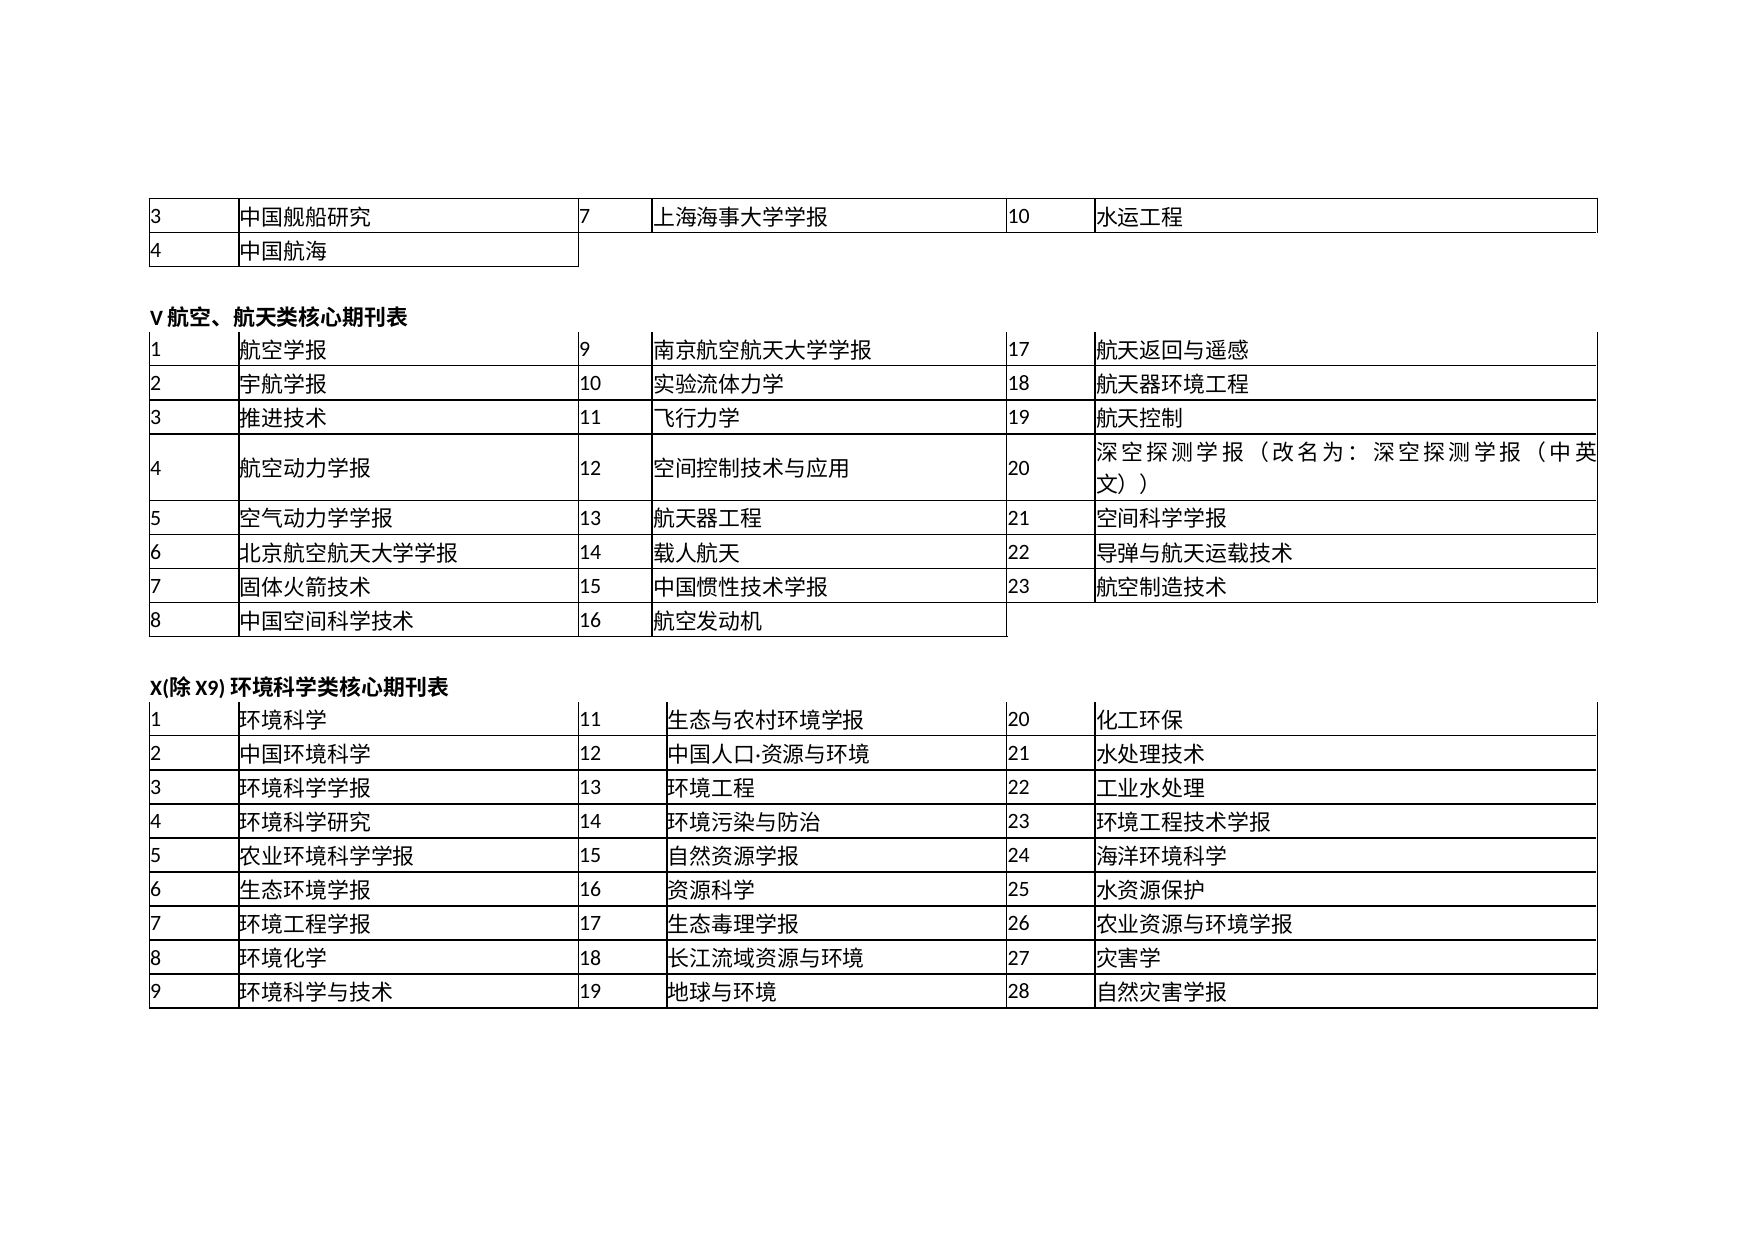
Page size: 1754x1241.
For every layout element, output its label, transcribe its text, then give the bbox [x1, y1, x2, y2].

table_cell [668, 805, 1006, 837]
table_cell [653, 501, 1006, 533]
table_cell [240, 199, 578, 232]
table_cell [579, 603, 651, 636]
text V航空、航天类核心期刊表 [150, 300, 1604, 332]
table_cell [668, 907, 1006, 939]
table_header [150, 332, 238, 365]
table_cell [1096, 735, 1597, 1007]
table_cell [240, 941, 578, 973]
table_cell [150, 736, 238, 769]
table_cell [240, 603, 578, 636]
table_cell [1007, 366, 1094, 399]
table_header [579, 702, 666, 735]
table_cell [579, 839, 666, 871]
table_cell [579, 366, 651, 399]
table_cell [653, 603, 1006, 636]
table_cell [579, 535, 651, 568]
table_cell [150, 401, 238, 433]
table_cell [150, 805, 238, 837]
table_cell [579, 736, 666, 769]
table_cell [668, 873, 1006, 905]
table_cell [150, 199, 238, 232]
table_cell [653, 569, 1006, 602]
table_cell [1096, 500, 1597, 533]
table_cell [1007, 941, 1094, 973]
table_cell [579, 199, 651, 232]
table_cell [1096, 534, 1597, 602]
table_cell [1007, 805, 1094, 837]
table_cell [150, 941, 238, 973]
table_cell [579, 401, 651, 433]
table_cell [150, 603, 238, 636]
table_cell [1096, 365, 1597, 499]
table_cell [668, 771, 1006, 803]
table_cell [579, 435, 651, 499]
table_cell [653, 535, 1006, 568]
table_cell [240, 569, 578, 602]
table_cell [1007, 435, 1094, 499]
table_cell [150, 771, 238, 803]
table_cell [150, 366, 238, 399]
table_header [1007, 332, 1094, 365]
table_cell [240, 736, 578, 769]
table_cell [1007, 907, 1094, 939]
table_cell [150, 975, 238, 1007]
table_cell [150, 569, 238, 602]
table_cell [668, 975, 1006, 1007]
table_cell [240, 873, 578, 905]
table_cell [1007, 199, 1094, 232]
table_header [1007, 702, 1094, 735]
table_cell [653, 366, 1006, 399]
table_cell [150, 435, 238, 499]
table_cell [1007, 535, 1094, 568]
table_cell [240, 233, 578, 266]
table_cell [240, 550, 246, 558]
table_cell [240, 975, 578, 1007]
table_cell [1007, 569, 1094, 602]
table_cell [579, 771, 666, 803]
text X(除X9) 环境科学类核心期刊表 [150, 670, 1604, 702]
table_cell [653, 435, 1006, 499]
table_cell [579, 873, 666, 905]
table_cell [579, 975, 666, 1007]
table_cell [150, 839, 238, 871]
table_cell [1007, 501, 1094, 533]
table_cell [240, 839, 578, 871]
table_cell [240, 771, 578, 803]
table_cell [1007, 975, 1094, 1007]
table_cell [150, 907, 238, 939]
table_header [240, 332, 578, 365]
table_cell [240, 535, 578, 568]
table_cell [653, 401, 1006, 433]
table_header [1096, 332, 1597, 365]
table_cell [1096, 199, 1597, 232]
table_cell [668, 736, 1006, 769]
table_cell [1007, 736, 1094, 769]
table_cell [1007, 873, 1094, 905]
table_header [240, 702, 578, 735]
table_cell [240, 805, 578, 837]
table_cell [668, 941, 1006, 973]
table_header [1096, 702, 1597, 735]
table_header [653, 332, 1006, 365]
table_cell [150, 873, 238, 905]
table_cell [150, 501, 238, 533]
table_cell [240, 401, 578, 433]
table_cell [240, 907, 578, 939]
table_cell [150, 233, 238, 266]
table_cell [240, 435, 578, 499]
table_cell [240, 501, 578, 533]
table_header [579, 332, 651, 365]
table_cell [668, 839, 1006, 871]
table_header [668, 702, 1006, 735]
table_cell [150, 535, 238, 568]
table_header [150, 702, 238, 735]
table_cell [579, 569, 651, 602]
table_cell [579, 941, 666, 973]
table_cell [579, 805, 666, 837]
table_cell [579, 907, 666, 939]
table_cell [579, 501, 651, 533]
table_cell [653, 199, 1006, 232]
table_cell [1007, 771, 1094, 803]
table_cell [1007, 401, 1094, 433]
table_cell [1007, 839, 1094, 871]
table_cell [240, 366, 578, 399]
